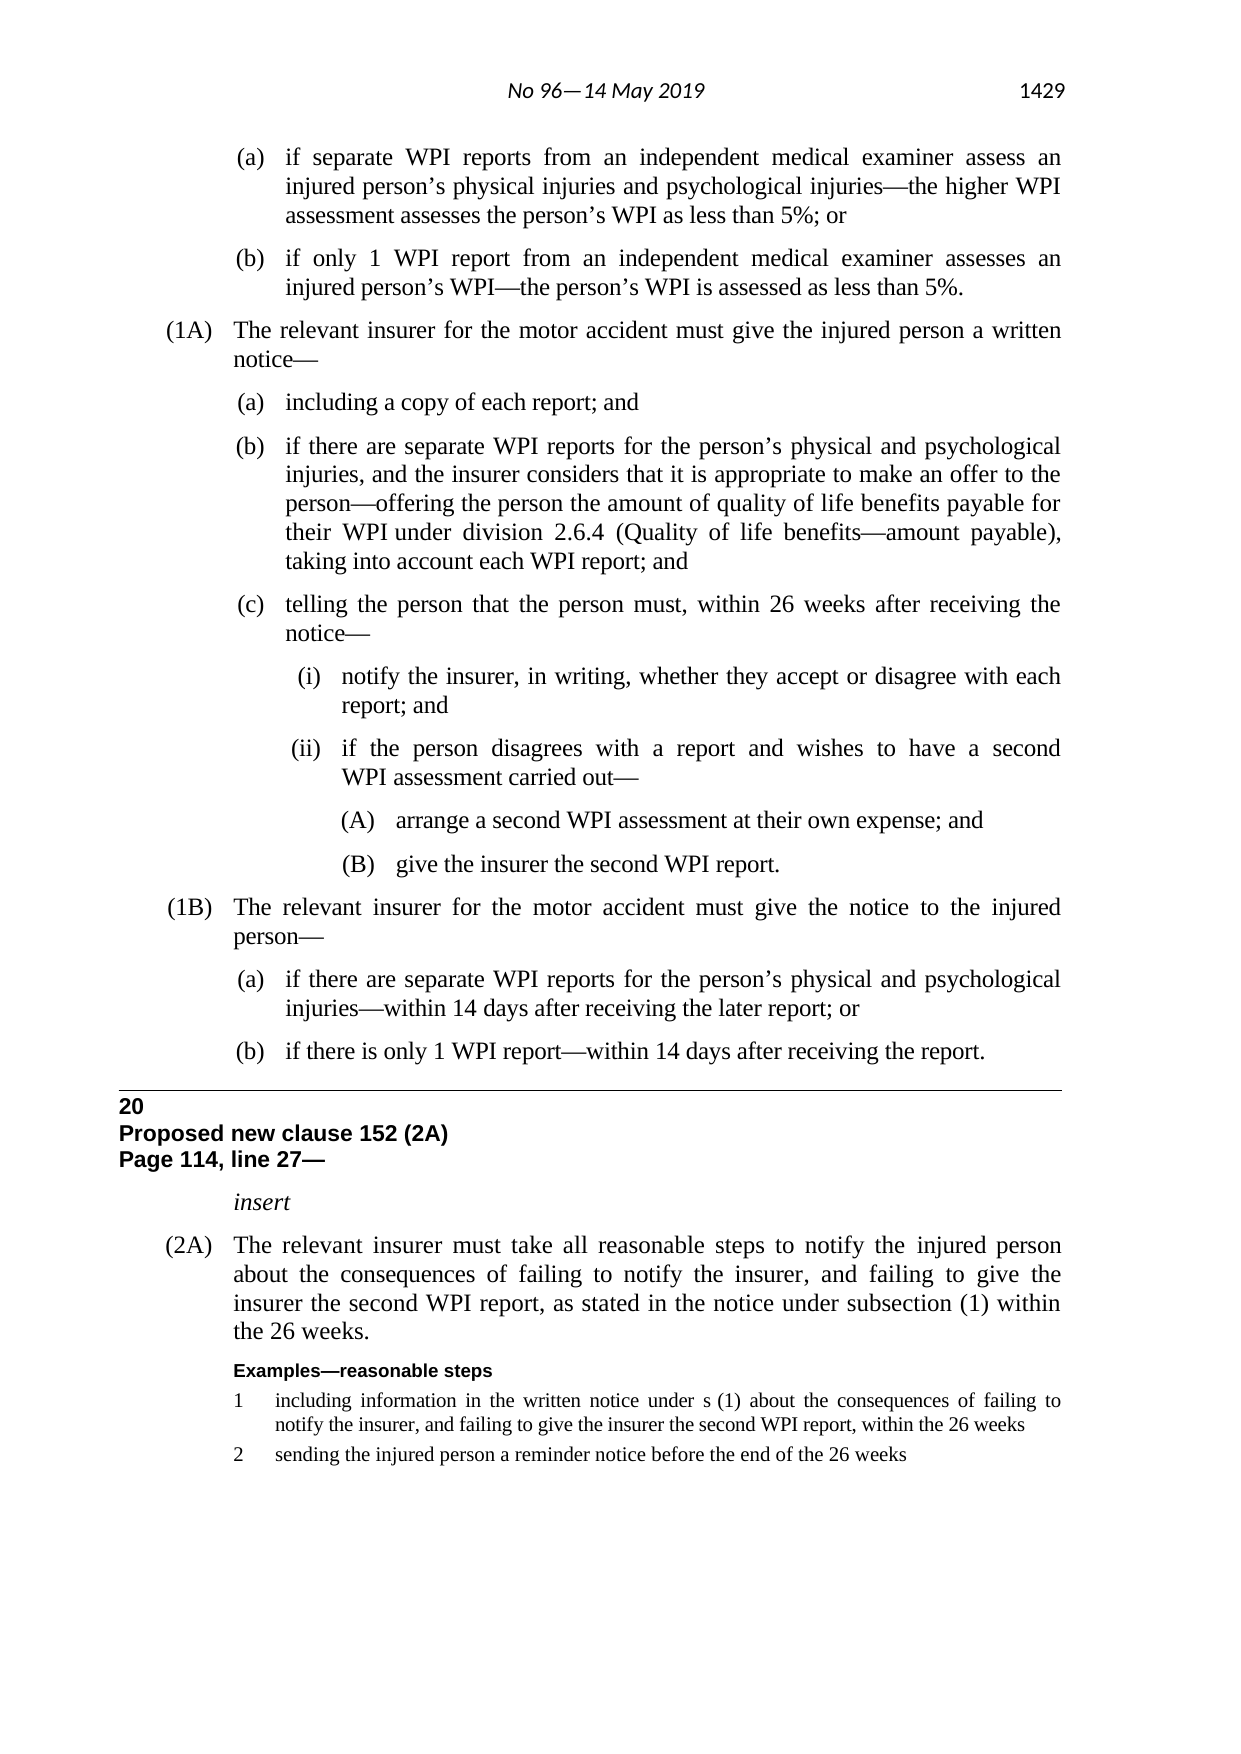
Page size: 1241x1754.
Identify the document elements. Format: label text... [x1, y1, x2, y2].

text (A) arrange a second WPI assessment at their own expense; and [118, 805, 1062, 834]
text insert [233, 1187, 1062, 1216]
text 2 sending the injured person a reminder notice before the end of the 26 weeks [233, 1442, 1062, 1466]
text (b) if there are separate WPI reports for the person’s physical and psychological injuries, and the insurer considers that it is appropriate to make an offer to the person—offering the person the amount of quality of life benefits payable for their WPI under division 2.6.4 (Quality of life benefits—amount payable), taking into account each WPI report; and [118, 431, 1062, 574]
text (1B) The relevant insurer for the motor accident must give the notice to the injured person— [118, 892, 1062, 949]
text (b) if only 1 WPI report from an independent medical examiner assesses an injured person’s WPI—the person’s WPI is assessed as less than 5%. [118, 243, 1062, 301]
text (c) telling the person that the person must, within 26 weeks after receiving the notice— [118, 589, 1062, 647]
text (i) notify the insurer, in writing, whether they accept or disagree with each report; and [118, 661, 1062, 719]
text (a) if there are separate WPI reports for the person’s physical and psychological injuries—within 14 days after receiving the later report; or [118, 964, 1062, 1022]
text Examples—reasonable steps [233, 1360, 1062, 1381]
text 20 Proposed new clause 152 (2A) Page 114, line 27— [118, 1091, 1062, 1172]
text 1 including information in the written notice under s (1) about the consequences of failing to notify the insurer, and failing to give the insurer the second WPI report, within the 26 weeks [233, 1387, 1062, 1436]
text (a) if separate WPI reports from an independent medical examiner assess an injured person’s physical injuries and psychological injuries—the higher WPI assessment assesses the person’s WPI as less than 5%; or [118, 142, 1062, 229]
text (2A) The relevant insurer must take all reasonable steps to notify the injured person about the consequences of failing to notify the insurer, and failing to give the insurer the second WPI report, as stated in the notice under subsection (1) within the 26 weeks. [118, 1230, 1062, 1345]
text (ii) if the person disagrees with a report and wishes to have a second WPI assessment carried out— [118, 733, 1062, 791]
text (1A) The relevant insurer for the motor accident must give the injured person a written notice— [118, 315, 1062, 373]
text (B) give the insurer the second WPI report. [118, 849, 1062, 877]
text (b) if there is only 1 WPI report—within 14 days after receiving the report. [118, 1036, 1062, 1065]
text (a) including a copy of each report; and [118, 387, 1062, 416]
